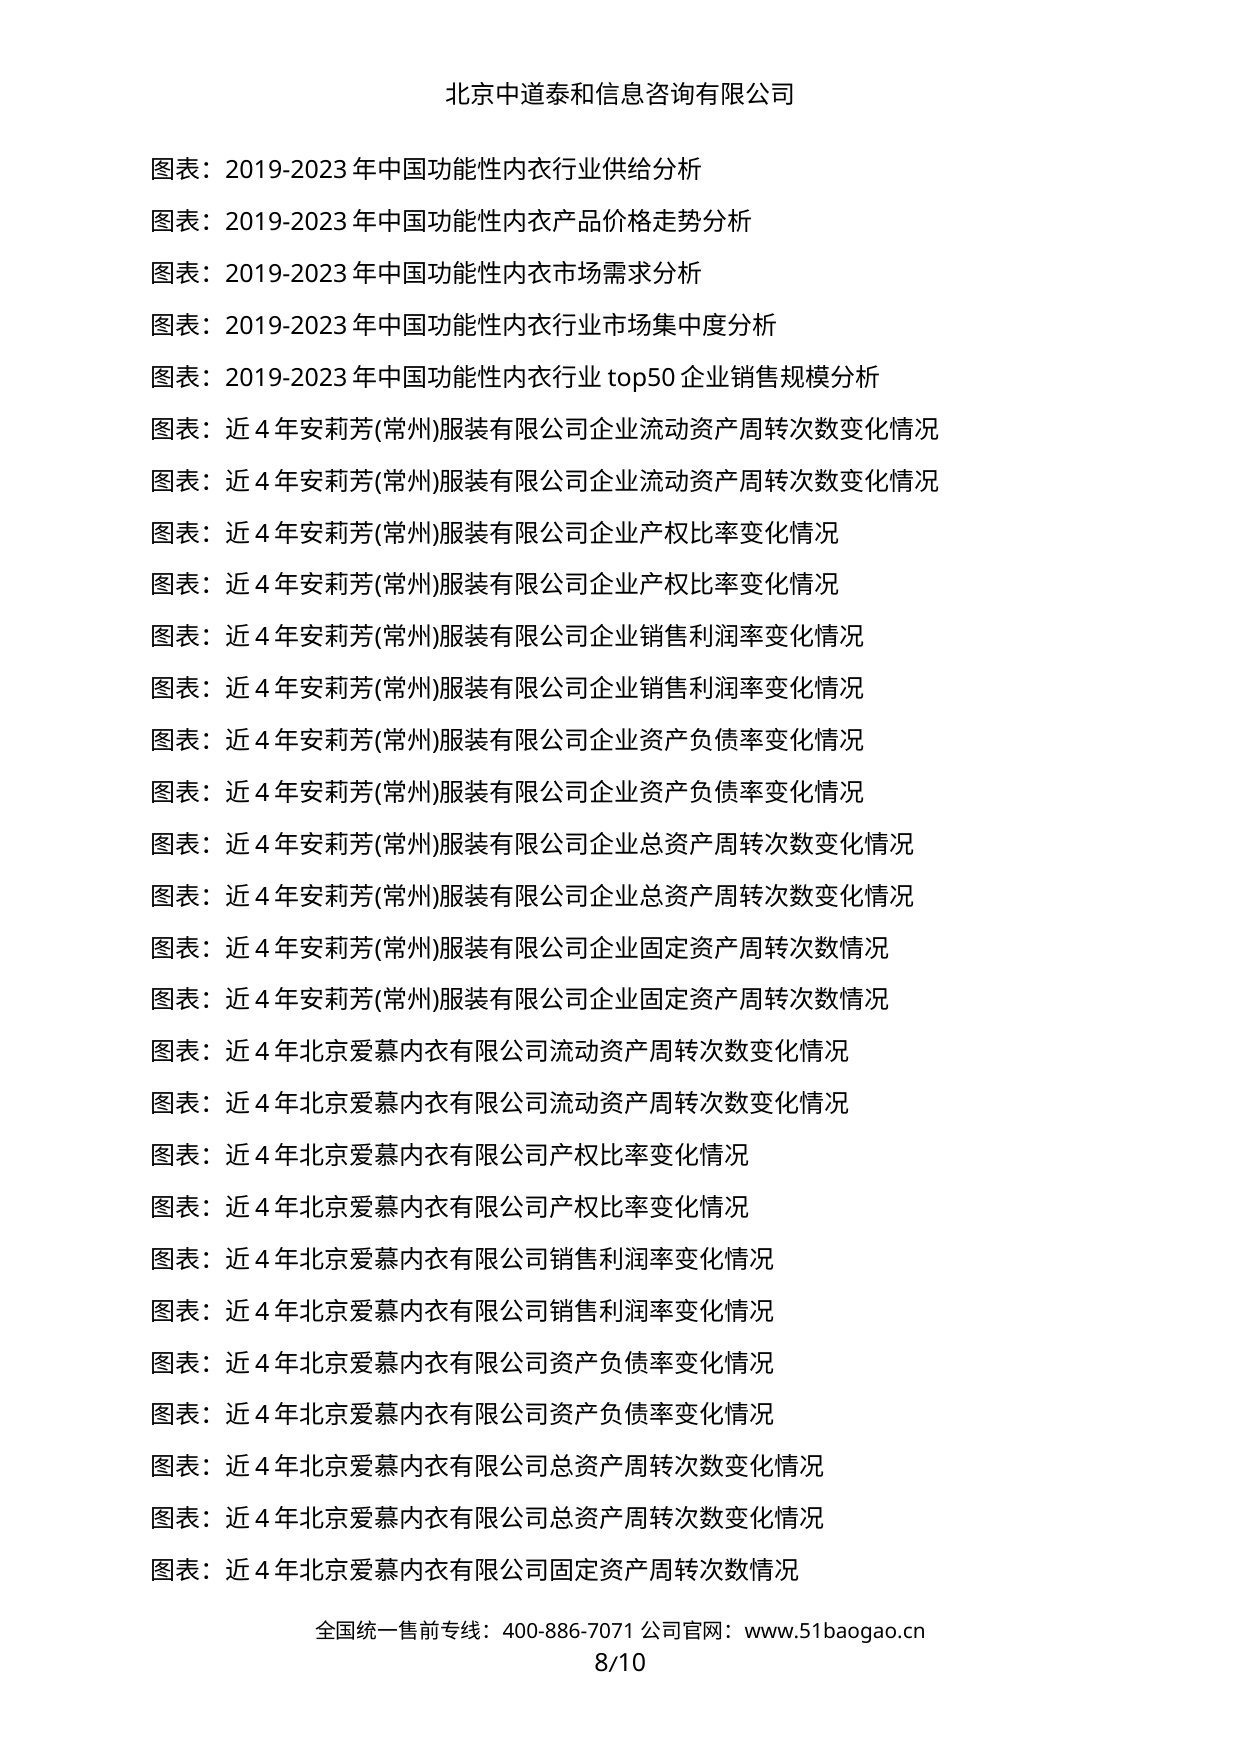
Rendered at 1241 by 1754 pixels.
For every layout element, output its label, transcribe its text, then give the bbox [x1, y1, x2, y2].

text 图表：近4年北京爱慕内衣有限公司流动资产周转次数变化情况 [150, 1084, 1090, 1120]
text 图表：近4年北京爱慕内衣有限公司资产负债率变化情况 [150, 1343, 1090, 1379]
text 图表：2019-2023年中国功能性内衣市场需求分析 [150, 254, 1090, 290]
text 图表：近4年北京爱慕内衣有限公司总资产周转次数变化情况 [150, 1499, 1090, 1535]
text 图表：近4年安莉芳(常州)服装有限公司企业资产负债率变化情况 [150, 772, 1090, 809]
text 图表：近4年北京爱慕内衣有限公司产权比率变化情况 [150, 1187, 1090, 1224]
text 图表：近4年安莉芳(常州)服装有限公司企业资产负债率变化情况 [150, 721, 1090, 757]
text 图表：近4年北京爱慕内衣有限公司总资产周转次数变化情况 [150, 1447, 1090, 1483]
text 图表：近4年安莉芳(常州)服装有限公司企业流动资产周转次数变化情况 [150, 409, 1090, 446]
text 图表：近4年安莉芳(常州)服装有限公司企业流动资产周转次数变化情况 [150, 461, 1090, 497]
text 图表：近4年安莉芳(常州)服装有限公司企业销售利润率变化情况 [150, 617, 1090, 653]
text 图表：2019-2023年中国功能性内衣行业供给分析 [150, 150, 1090, 186]
text 图表：近4年安莉芳(常州)服装有限公司企业总资产周转次数变化情况 [150, 876, 1090, 912]
text 图表：近4年安莉芳(常州)服装有限公司企业总资产周转次数变化情况 [150, 824, 1090, 861]
text 图表：近4年安莉芳(常州)服装有限公司企业固定资产周转次数情况 [150, 980, 1090, 1016]
text 图表：近4年北京爱慕内衣有限公司流动资产周转次数变化情况 [150, 1032, 1090, 1068]
text 图表：2019-2023年中国功能性内衣行业市场集中度分析 [150, 306, 1090, 342]
text 图表：近4年北京爱慕内衣有限公司资产负债率变化情况 [150, 1395, 1090, 1431]
text 图表：近4年安莉芳(常州)服装有限公司企业销售利润率变化情况 [150, 669, 1090, 705]
text 图表：近4年安莉芳(常州)服装有限公司企业固定资产周转次数情况 [150, 928, 1090, 964]
text 图表：近4年北京爱慕内衣有限公司产权比率变化情况 [150, 1136, 1090, 1172]
text 图表：近4年北京爱慕内衣有限公司销售利润率变化情况 [150, 1291, 1090, 1327]
text 图表：近4年安莉芳(常州)服装有限公司企业产权比率变化情况 [150, 513, 1090, 549]
text 图表：2019-2023年中国功能性内衣行业top50企业销售规模分析 [150, 357, 1090, 394]
text 图表：2019-2023年中国功能性内衣产品价格走势分析 [150, 202, 1090, 238]
text 图表：近4年北京爱慕内衣有限公司销售利润率变化情况 [150, 1239, 1090, 1276]
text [150, 1551, 1090, 1587]
text 图表：近4年安莉芳(常州)服装有限公司企业产权比率变化情况 [150, 565, 1090, 601]
